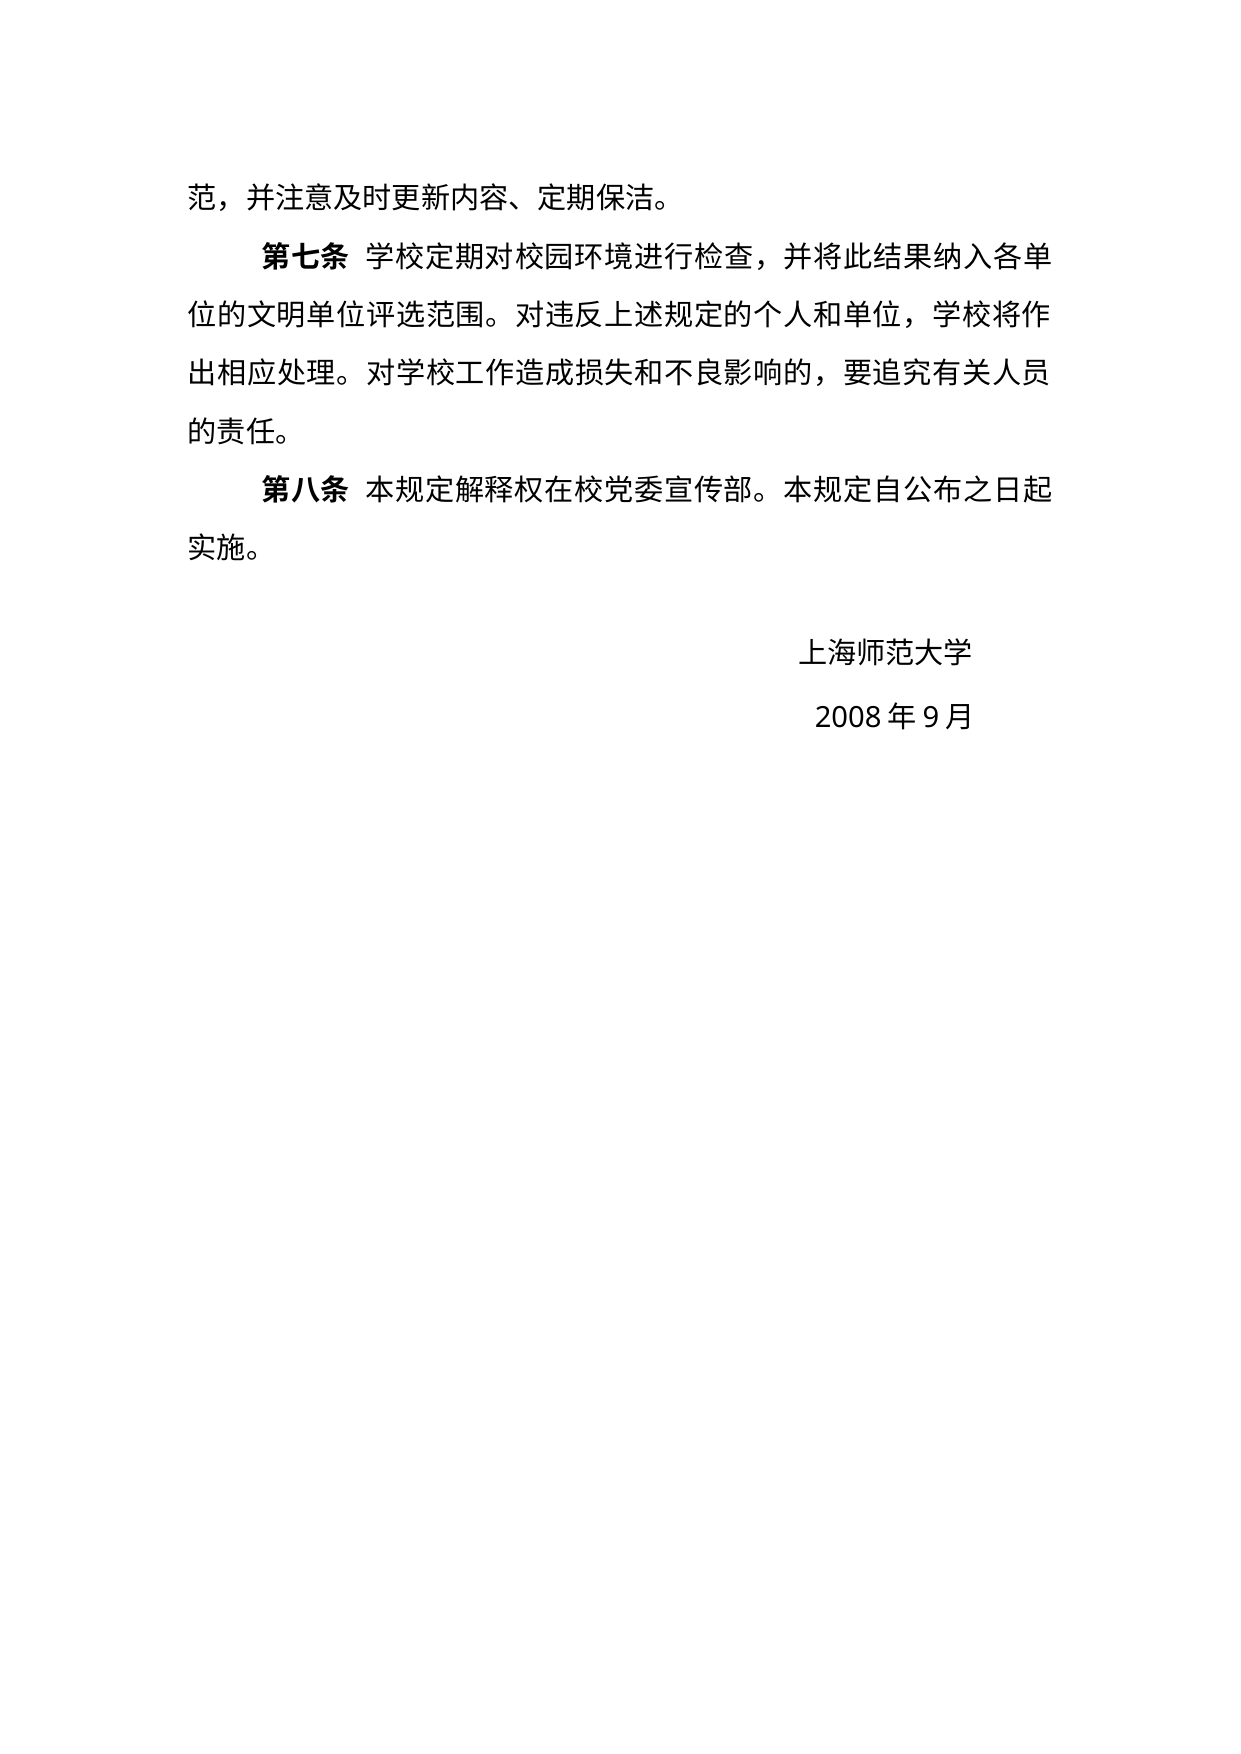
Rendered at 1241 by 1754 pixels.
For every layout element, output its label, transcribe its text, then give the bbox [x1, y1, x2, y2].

text 2008年9月 [187, 693, 1012, 736]
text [187, 162, 1053, 220]
text 第八条 本规定解释权在校党委宣传部。本规定自公布之日起实施。 [187, 454, 1053, 570]
text 上海师范大学 [754, 630, 1012, 672]
text 第七条 学校定期对校园环境进行检查，并将此结果纳入各单位的文明单位评选范围。对违反上述规定的个人和单位，学校将作出相应处理。对学校工作造成损失和不良影响的，要追究有关人员的责任。 [187, 220, 1053, 454]
